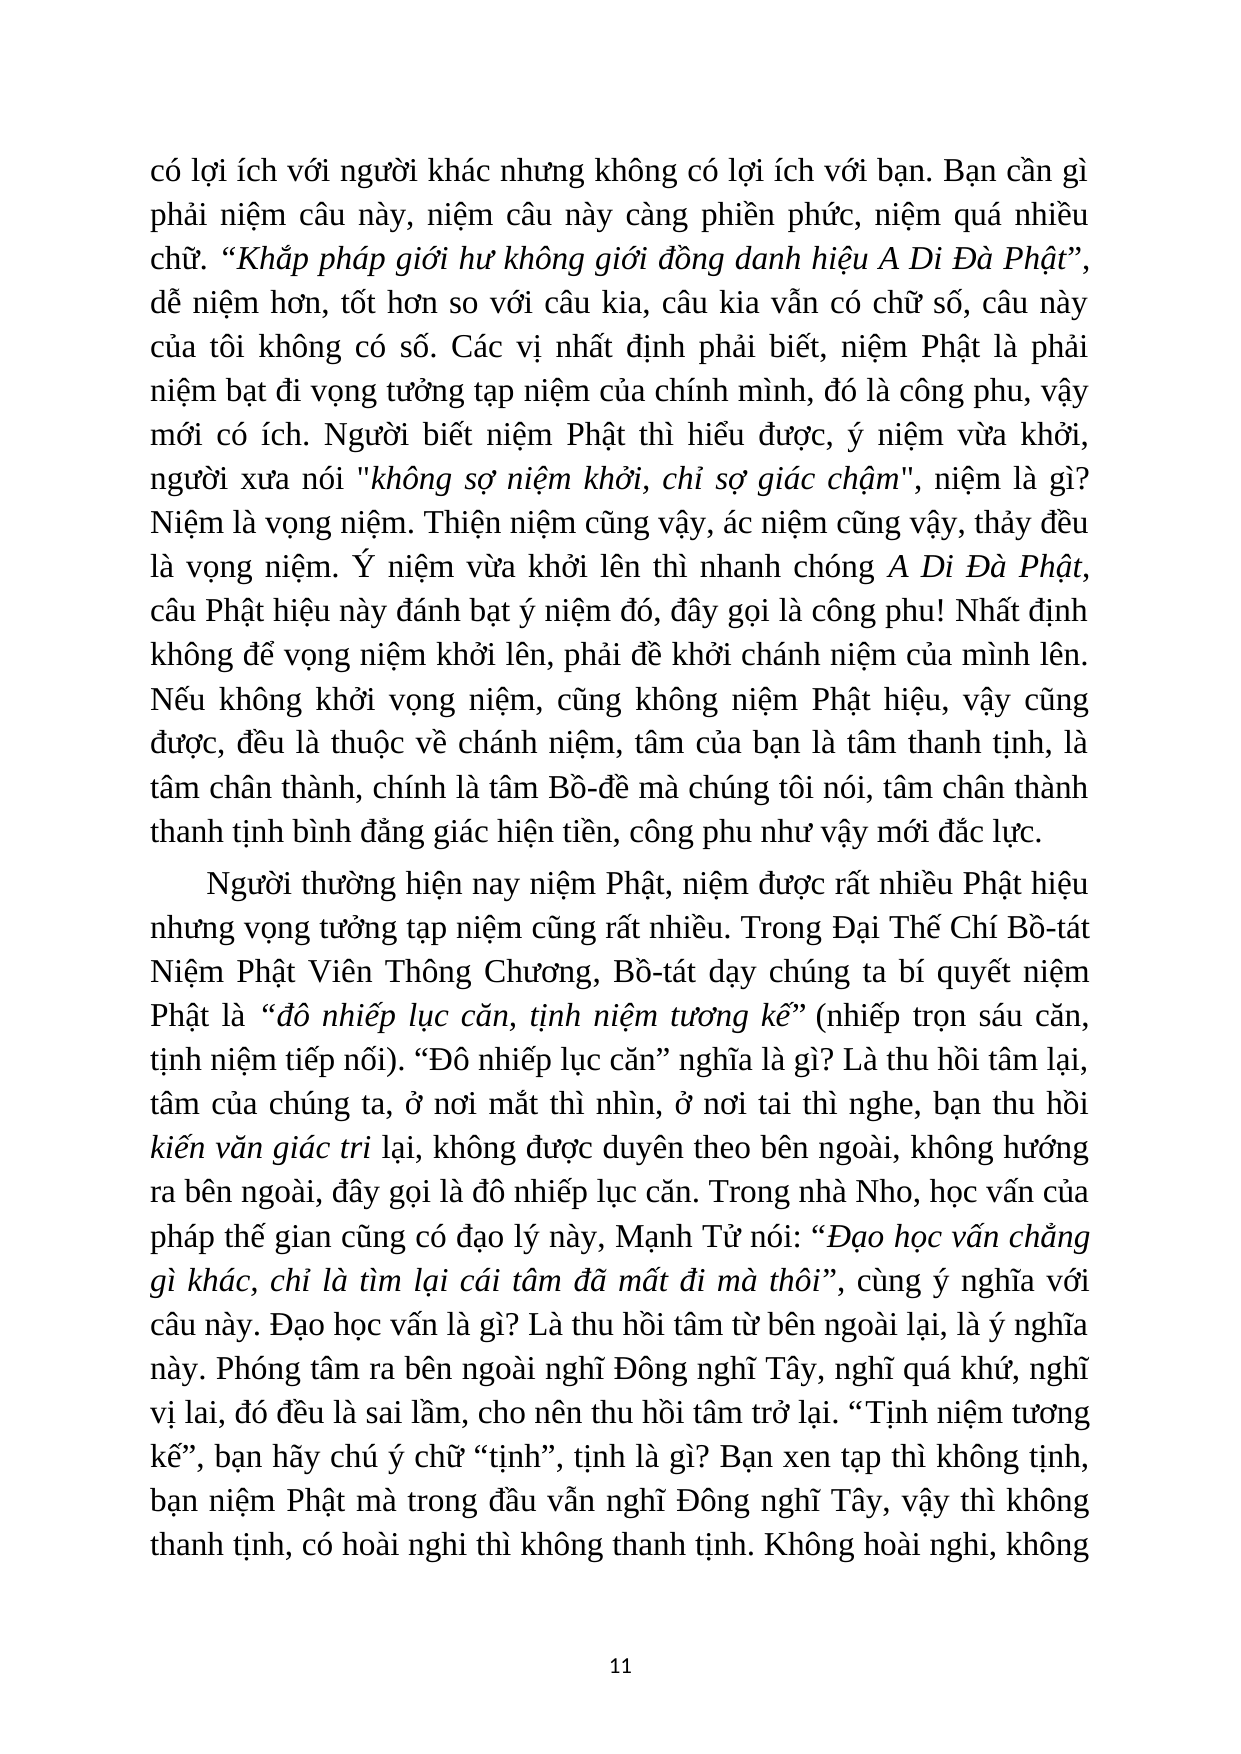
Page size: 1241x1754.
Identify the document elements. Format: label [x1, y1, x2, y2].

text [150, 150, 1090, 849]
text [150, 863, 1090, 1563]
